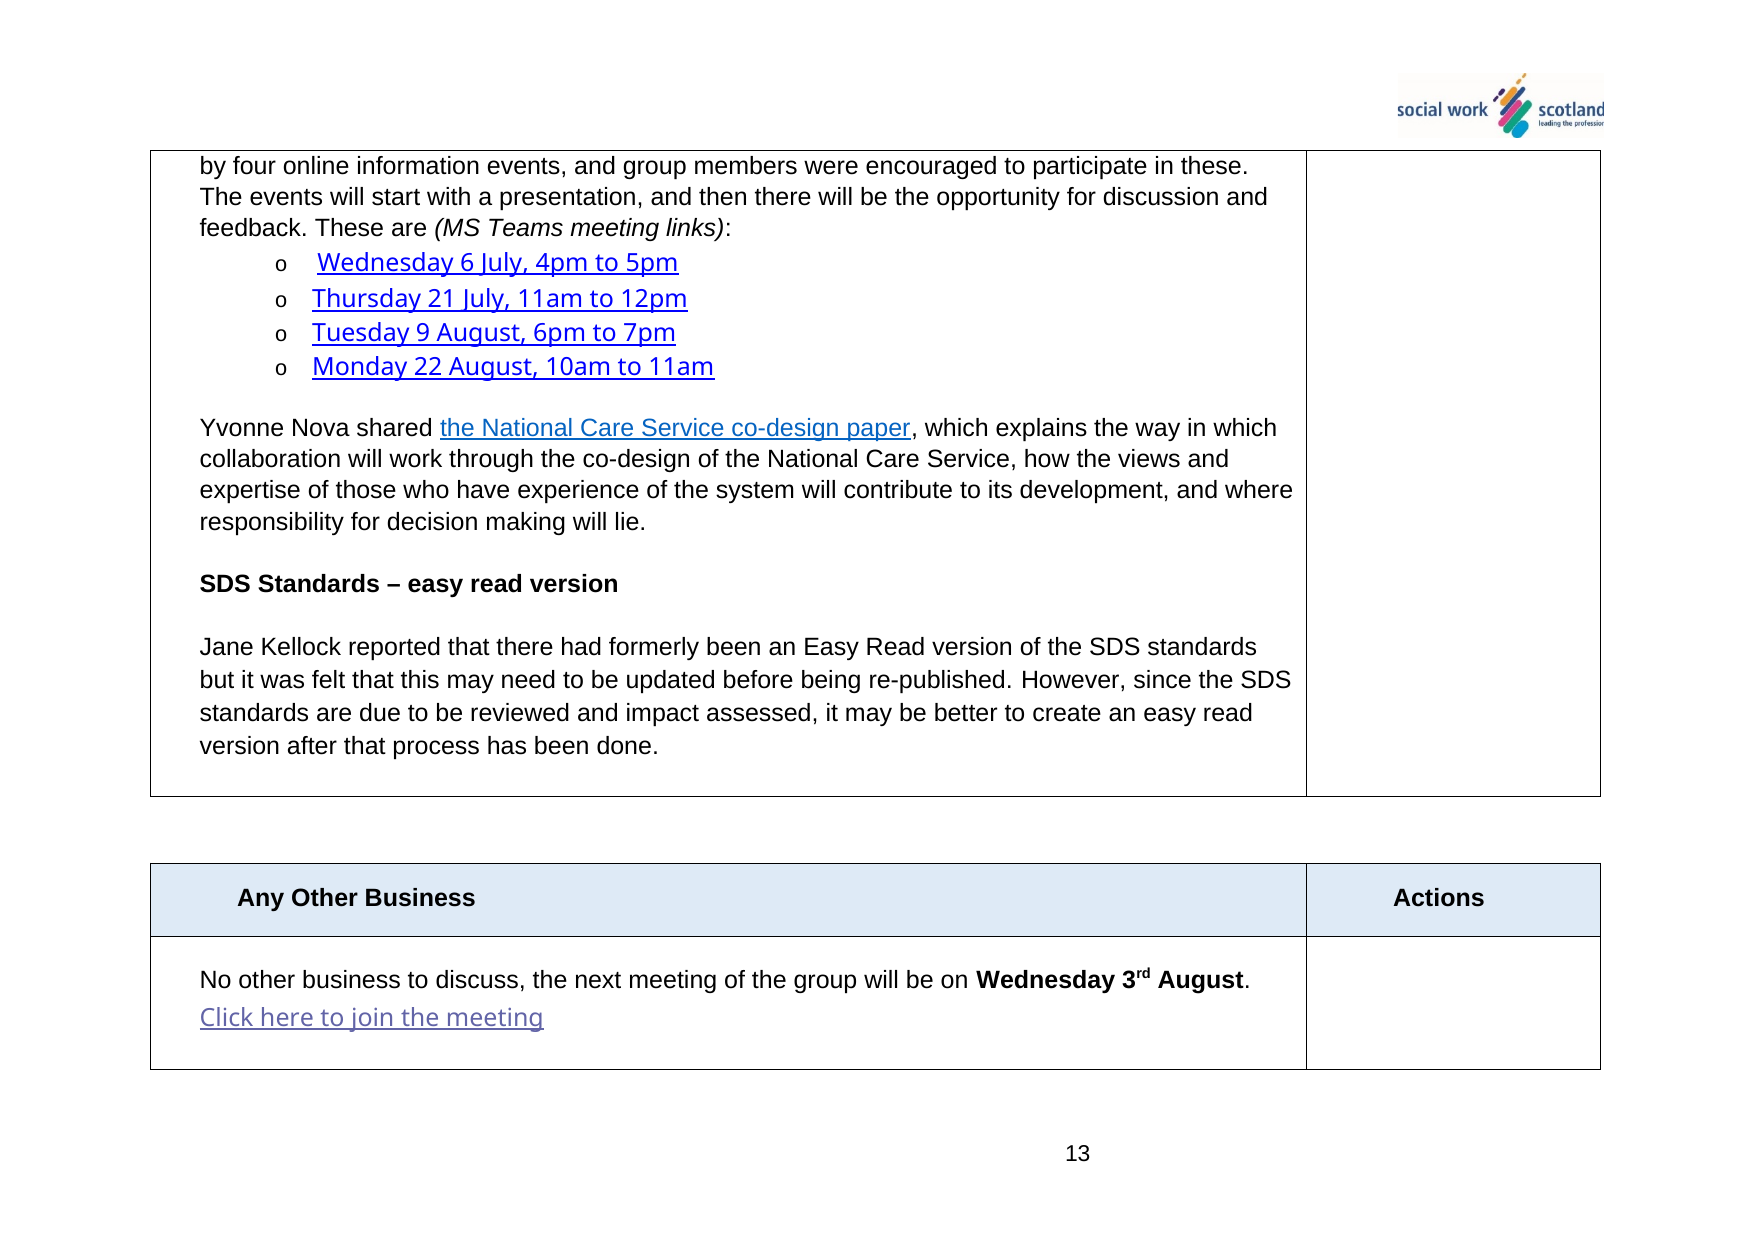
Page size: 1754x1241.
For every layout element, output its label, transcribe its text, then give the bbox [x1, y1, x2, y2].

picture [1397, 73, 1604, 138]
table_header Actions [1307, 864, 1600, 936]
table_cell [1307, 151, 1600, 796]
table_header Any Other Business [151, 864, 1306, 936]
table_cell [1307, 937, 1600, 1069]
table_cell No other business to discuss, the next meeting of the group will be on Wednesday 3rd August. Click here to join the meeting [151, 937, 1306, 1069]
